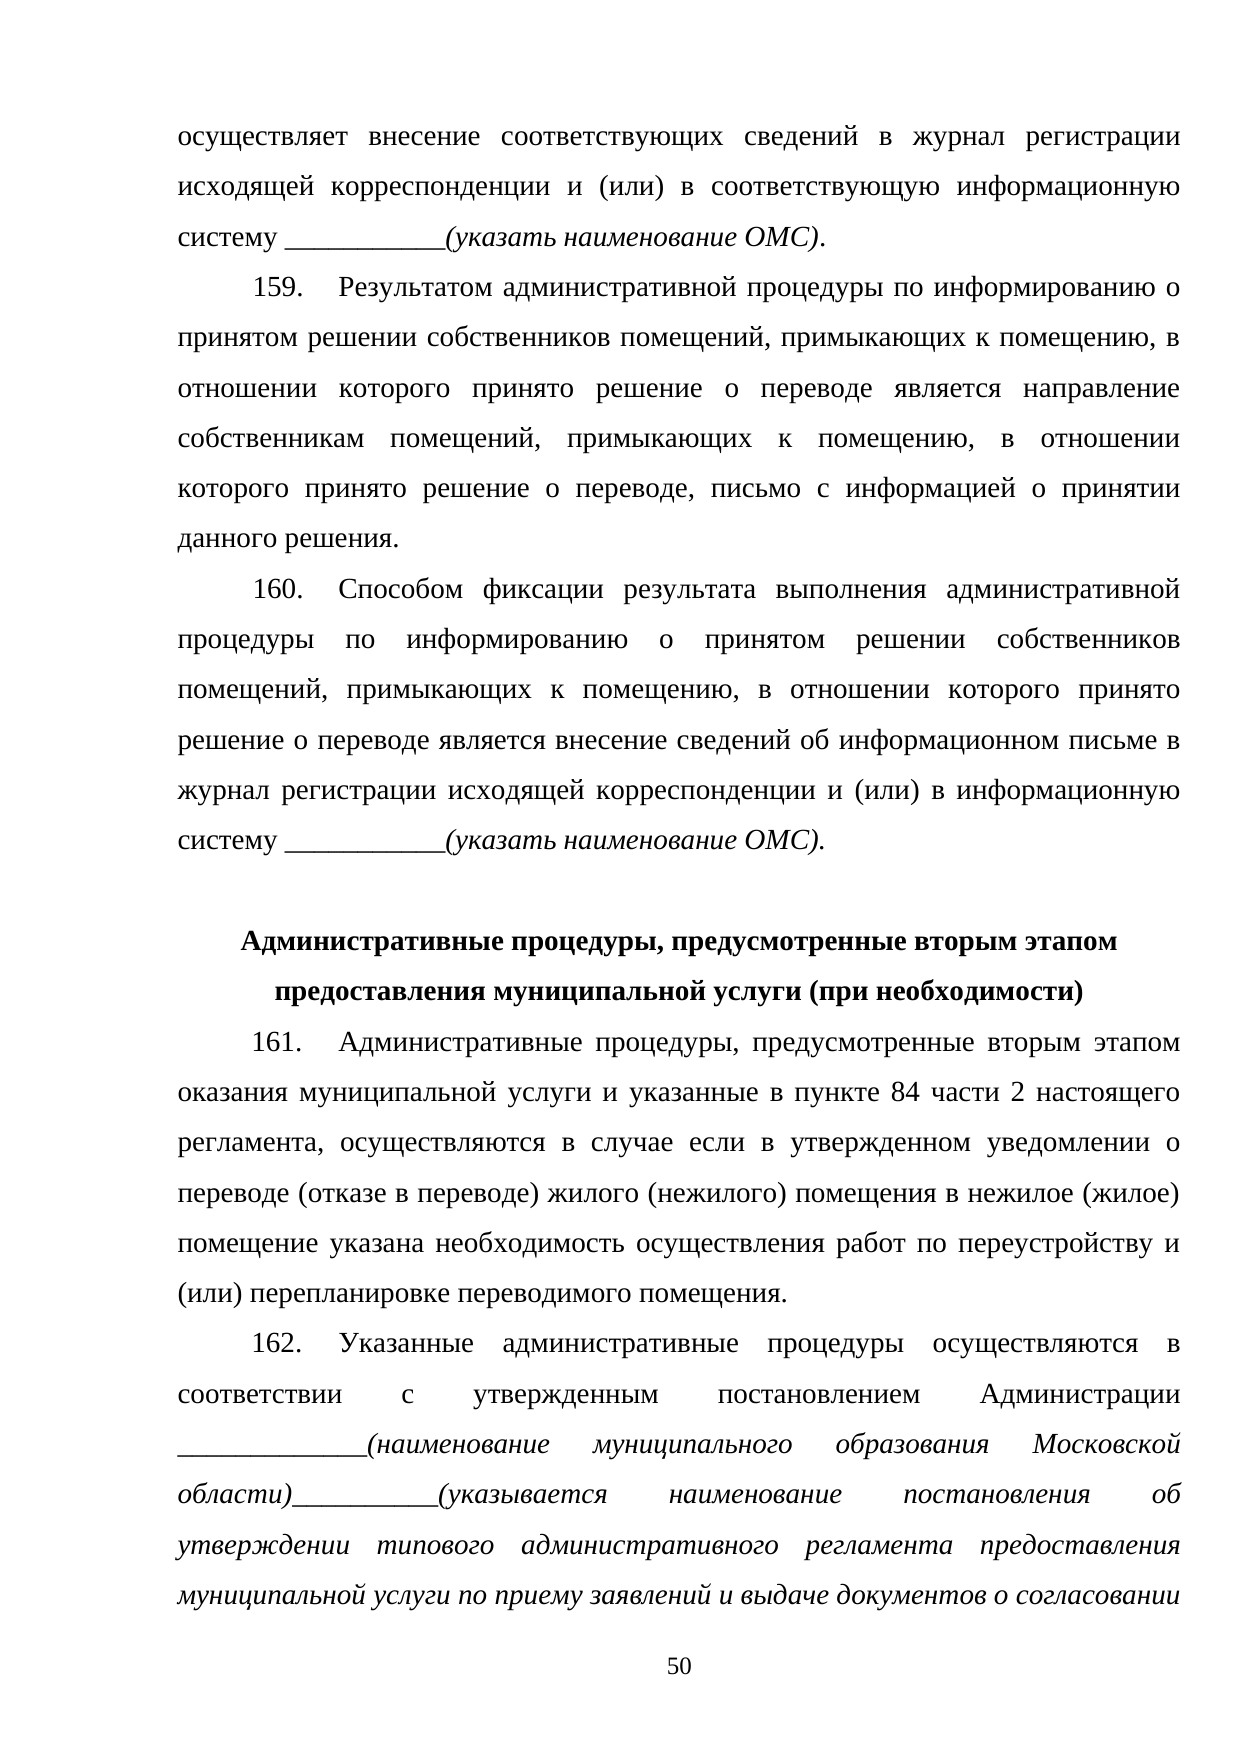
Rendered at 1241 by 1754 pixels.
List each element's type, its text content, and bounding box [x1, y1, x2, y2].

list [177, 1326, 1181, 1611]
list Результатом административной процедуры по информированию о принятом решении собственников помещений, примыкающих к помещению, в отношении которого принято решение о переводе является направление собственникам помещений, примыкающих к помещению, в отношении которого принято решение о переводе, письмо с информацией о принятии данного решения. [177, 269, 1181, 554]
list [177, 118, 1181, 252]
list Способом фиксации результата выполнения административной процедуры по информированию о принятом решении собственников помещений, примыкающих к помещению, в отношении которого принято решение о переводе является внесение сведений об информационном письме в журнал регистрации исходящей корреспонденции и (или) в информационную систему ___________(указать наименование ОМС). [177, 571, 1181, 856]
text Административные процедуры, предусмотренные вторым этапом предоставления муниципальной услуги (при необходимости) [177, 923, 1181, 1007]
list Административные процедуры, предусмотренные вторым этапом оказания муниципальной услуги и указанные в пункте 84 части 2 настоящего регламента, осуществляются в случае если в утвержденном уведомлении о переводе (отказе в переводе) жилого (нежилого) помещения в нежилое (жилое) помещение указана необходимость осуществления работ по переустройству и (или) перепланировке переводимого помещения. [177, 1024, 1181, 1309]
